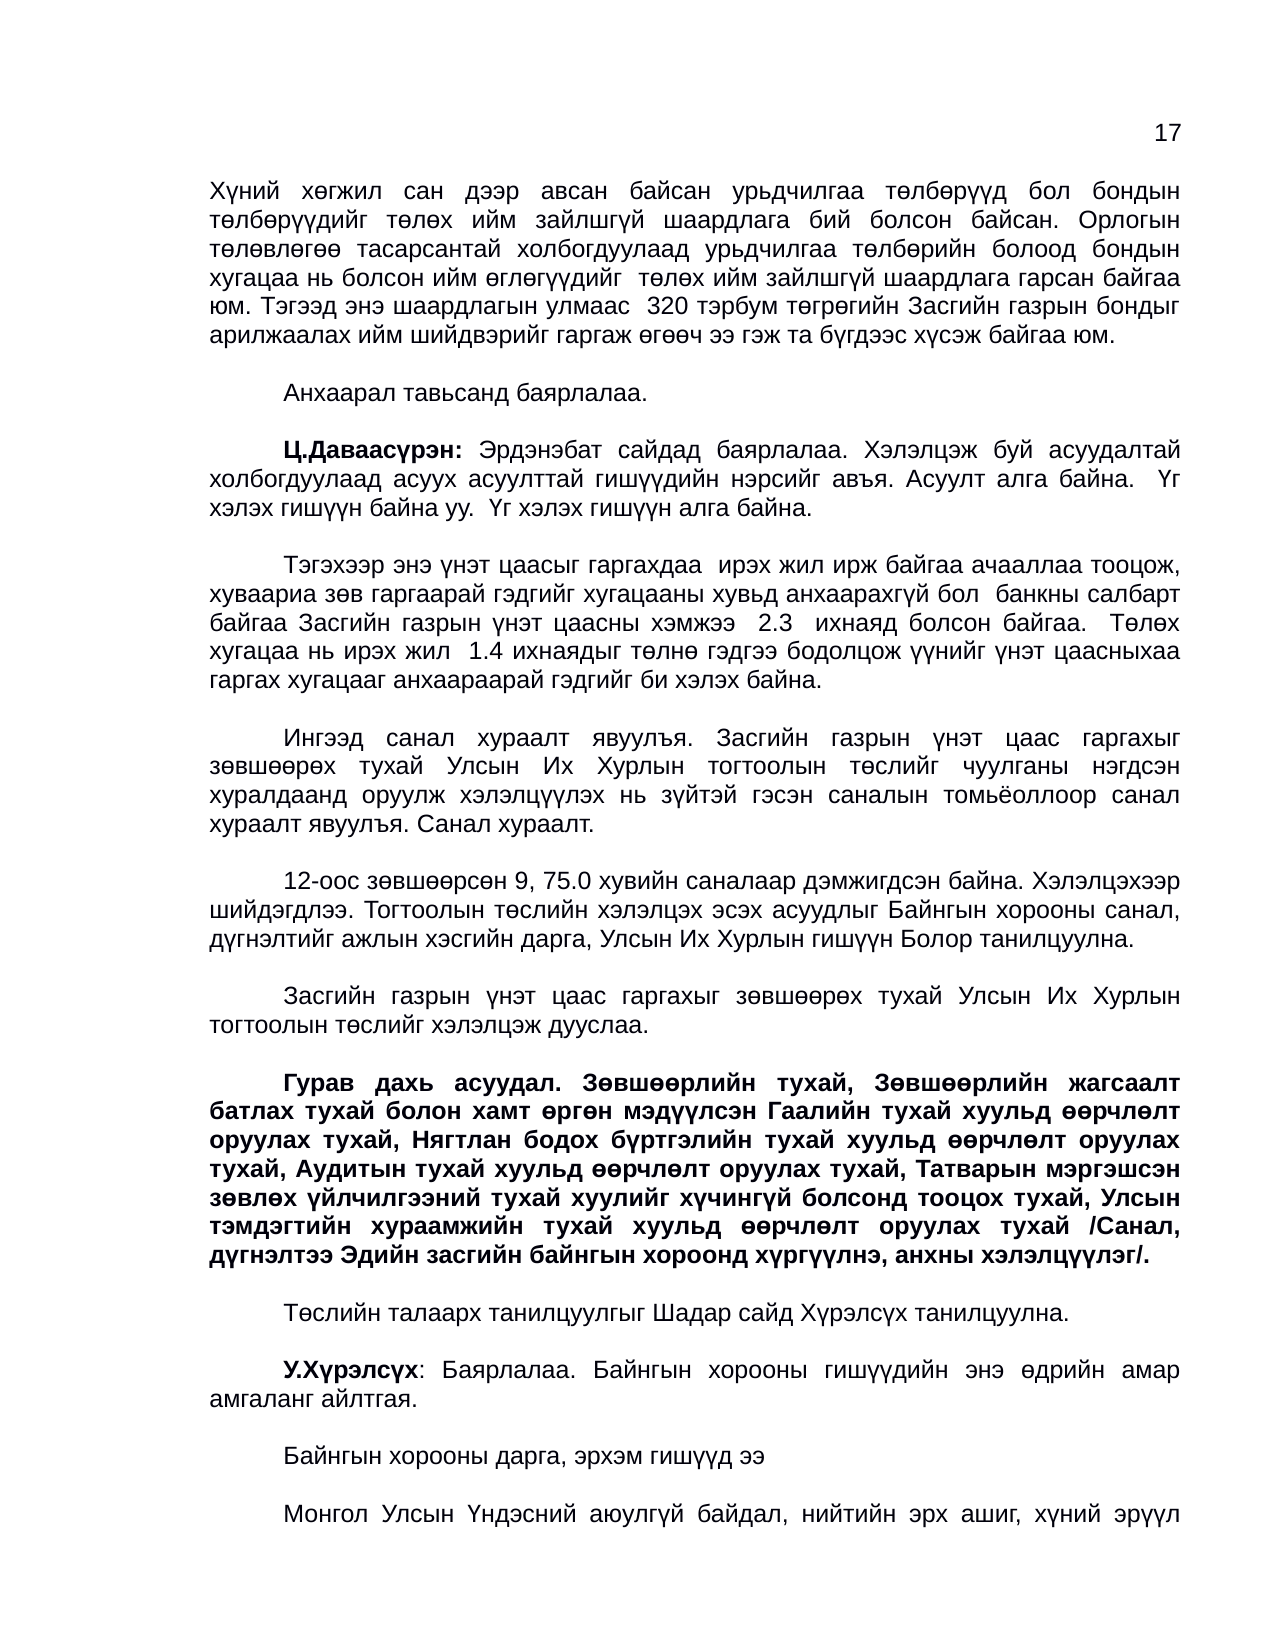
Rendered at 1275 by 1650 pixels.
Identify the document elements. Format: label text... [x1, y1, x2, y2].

text Байнгын хорооны дарга, эрхэм гишүүд ээ [209, 1441, 1182, 1470]
text 12-оос зөвшөөрсөн 9, 75.0 хувийн саналаар дэмжигдсэн байна. Хэлэлцэхээр шийдэгдлээ. Тогтоолын төслийн хэлэлцэх эсэх асуудлыг Байнгын хорооны санал, дүгнэлтийг ажлын хэсгийн дарга, Улсын Их Хурлын гишүүн Болор танилцуулна. [209, 866, 1182, 953]
text У.Хүрэлсүх: Баярлалаа. Байнгын хорооны гишүүдийн энэ өдрийн амар амгаланг айлтгая. [209, 1355, 1182, 1413]
text Төслийн талаарх танилцуулгыг Шадар сайд Хүрэлсүх танилцуулна. [209, 1298, 1182, 1326]
text Засгийн газрын үнэт цаас гаргахыг зөвшөөрөх тухай Улсын Их Хурлын тогтоолын төслийг хэлэлцэж дууслаа. [209, 981, 1182, 1039]
text Ц.Даваасүрэн: Эрдэнэбат сайдад баярлалаа. Хэлэлцэж буй асуудалтай холбогдуулаад асуух асуулттай гишүүдийн нэрсийг авъя. Асуулт алга байна. Үг хэлэх гишүүн байна уу. Үг хэлэх гишүүн алга байна. [209, 435, 1182, 521]
text Ингээд санал хураалт явуулъя. Засгийн газрын үнэт цаас гаргахыг зөвшөөрөх тухай Улсын Их Хурлын тогтоолын төслийг чуулганы нэгдсэн хуралдаанд оруулж хэлэлцүүлэх нь зүйтэй гэсэн саналын томьёоллоор санал хураалт явуулъя. Санал хураалт. [209, 723, 1182, 838]
text Гурав дахь асуудал. Зөвшөөрлийн тухай, Зөвшөөрлийн жагсаалт батлах тухай болон хамт өргөн мэдүүлсэн Гаалийн тухай хуульд өөрчлөлт оруулах тухай, Нягтлан бодох бүртгэлийн тухай хуульд өөрчлөлт оруулах тухай, Аудитын тухай хуульд өөрчлөлт оруулах тухай, Татварын мэргэшсэн зөвлөх үйлчилгээний тухай хуулийг хүчингүй болсонд тооцох тухай, Улсын тэмдэгтийн хураамжийн тухай хуульд өөрчлөлт оруулах тухай /Санал, дүгнэлтээ Эдийн засгийн байнгын хороонд хүргүүлнэ, анхны хэлэлцүүлэг/. [209, 1068, 1182, 1269]
text Тэгэхээр энэ үнэт цаасыг гаргахдаа ирэх жил ирж байгаа ачааллаа тооцож, хуваариа зөв гаргаарай гэдгийг хугацааны хувьд анхаарахгүй бол банкны салбарт байгаа Засгийн газрын үнэт цаасны хэмжээ 2.3 ихнаяд болсон байгаа. Төлөх хугацаа нь ирэх жил 1.4 ихнаядыг төлнө гэдгээ бодолцож үүнийг үнэт цаасныхаа гаргах хугацааг анхаараарай гэдгийг би хэлэх байна. [209, 550, 1182, 694]
text Анхаарал тавьсанд баярлалаа. [209, 378, 1182, 406]
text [209, 176, 1182, 349]
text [209, 1499, 1182, 1528]
